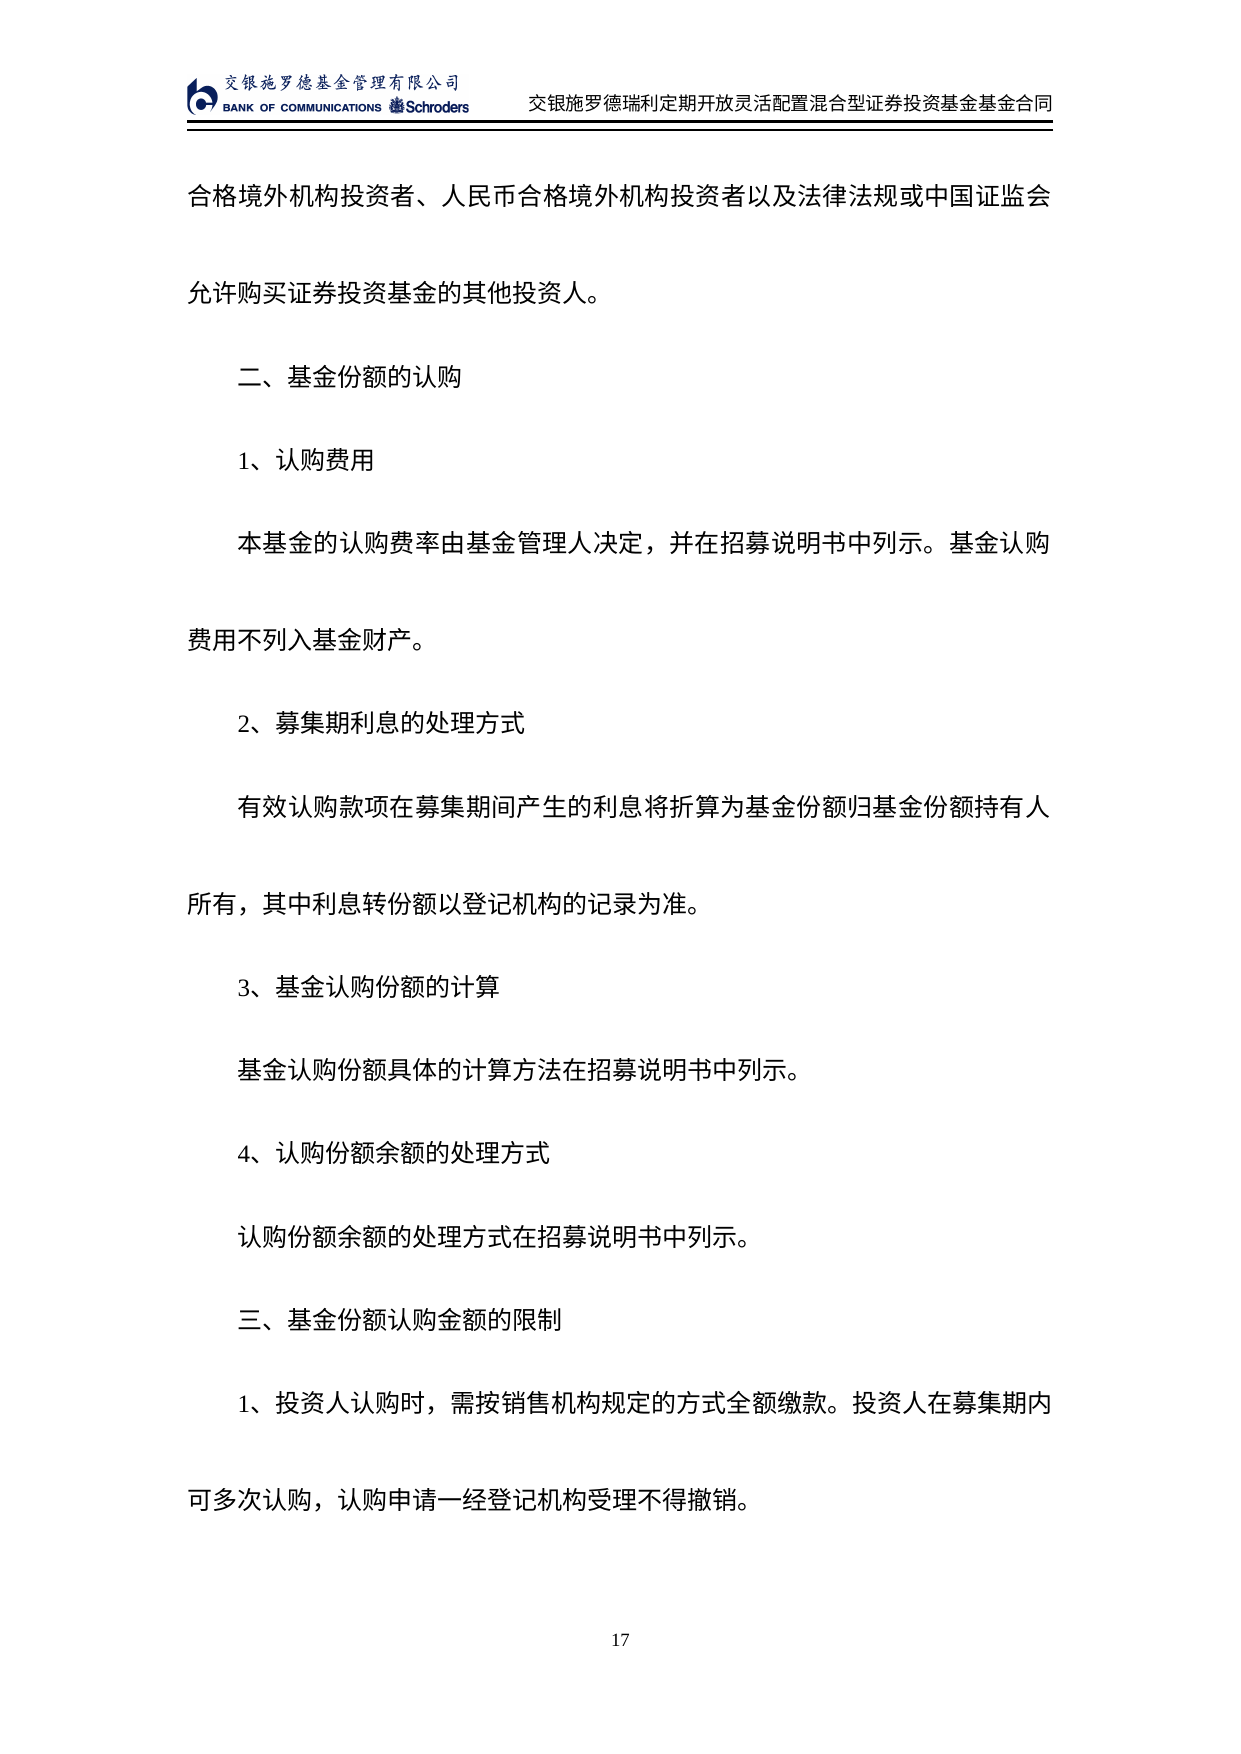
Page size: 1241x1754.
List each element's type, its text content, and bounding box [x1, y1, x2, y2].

text 3、基金认购份额的计算 [187, 953, 1053, 1018]
text 二、基金份额的认购 [187, 343, 1053, 408]
text 1、投资人认购时，需按销售机构规定的方式全额缴款。投资人在募集期内可多次认购，认购申请一经登记机构受理不得撤销。 [187, 1369, 1053, 1531]
text 本基金的认购费率由基金管理人决定，并在招募说明书中列示。基金认购费用不列入基金财产。 [187, 509, 1053, 671]
text 4、认购份额余额的处理方式 [187, 1119, 1053, 1184]
text 三、基金份额认购金额的限制 [187, 1286, 1053, 1351]
text 基金认购份额具体的计算方法在招募说明书中列示。 [187, 1036, 1053, 1101]
picture [187, 74, 469, 115]
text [187, 162, 1053, 324]
text 有效认购款项在募集期间产生的利息将折算为基金份额归基金份额持有人所有，其中利息转份额以登记机构的记录为准。 [187, 773, 1053, 935]
text 1、认购费用 [187, 426, 1053, 491]
text 认购份额余额的处理方式在招募说明书中列示。 [187, 1203, 1053, 1268]
text 2、募集期利息的处理方式 [187, 689, 1053, 754]
